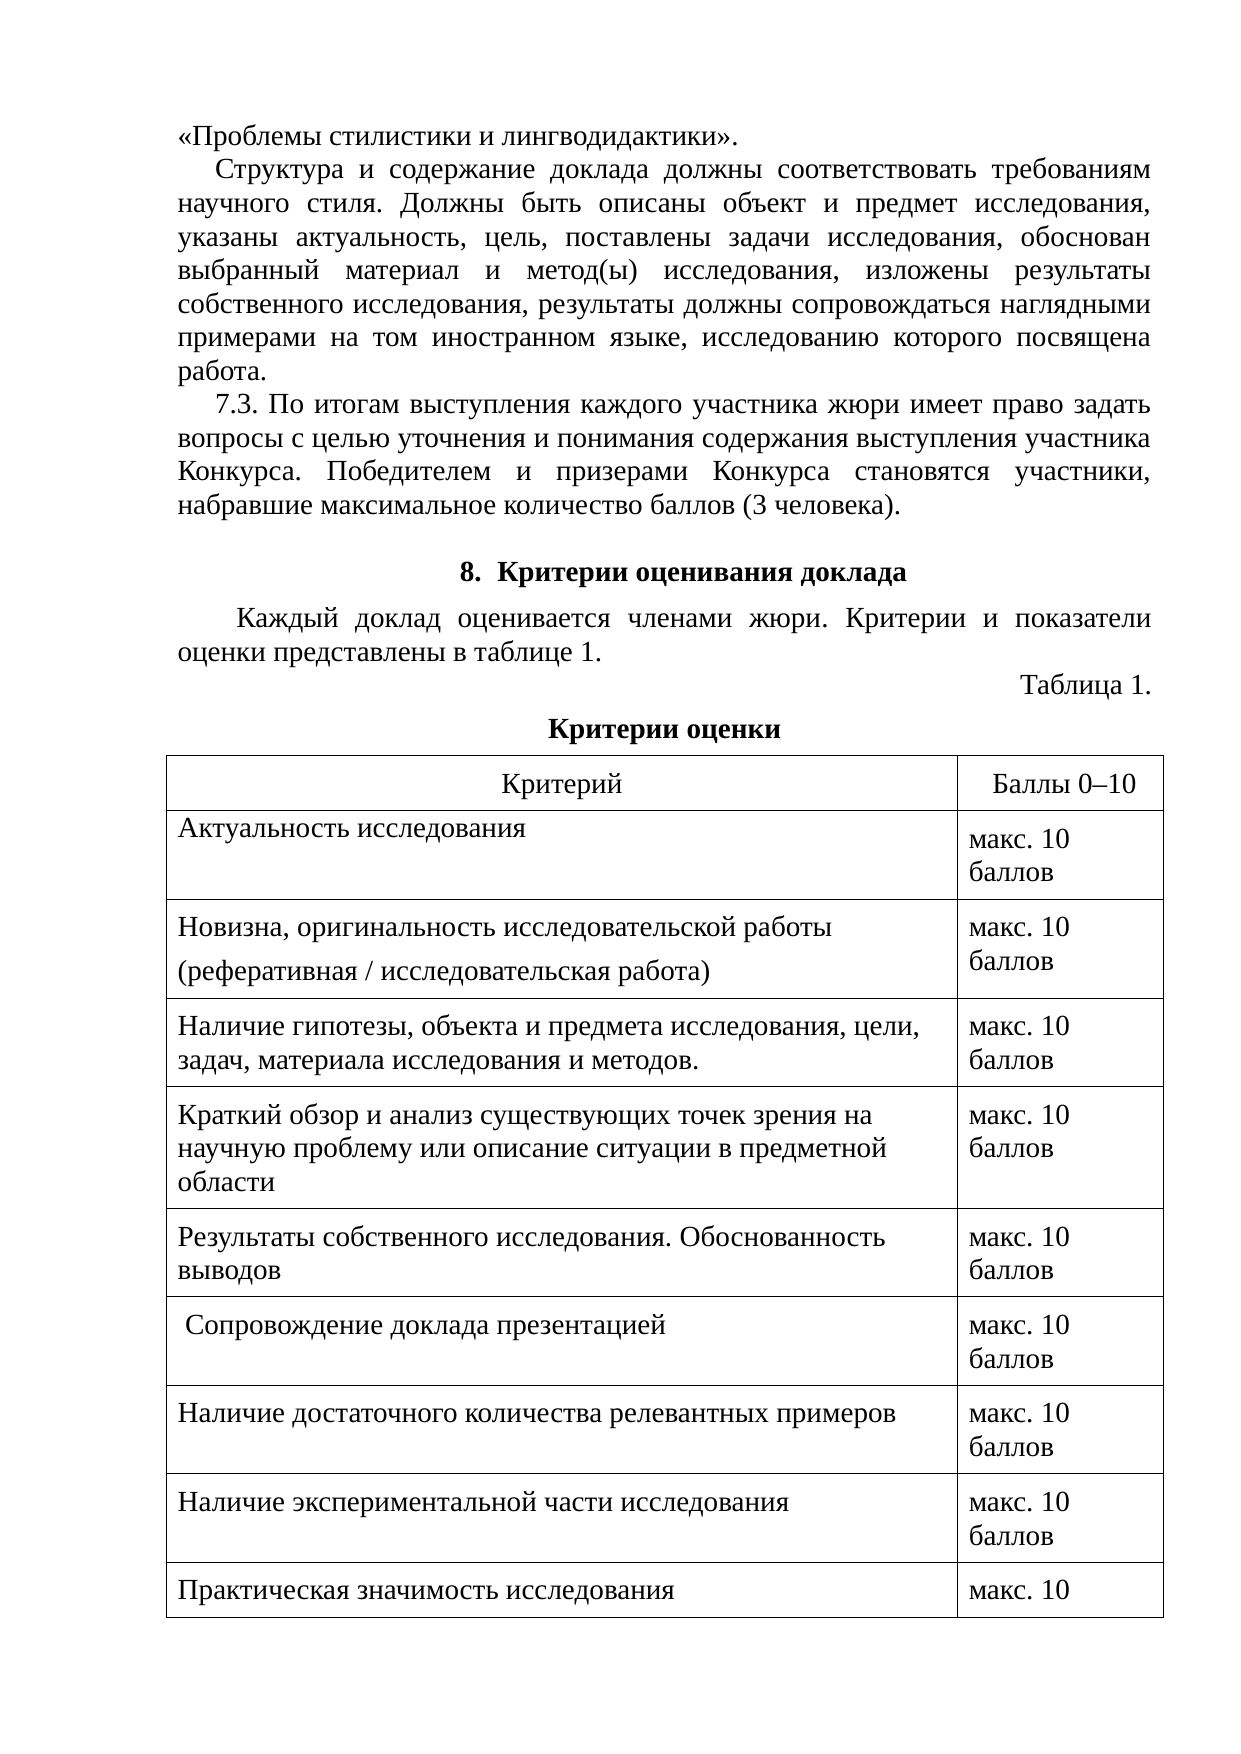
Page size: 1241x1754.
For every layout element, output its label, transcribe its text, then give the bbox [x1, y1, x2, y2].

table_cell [167, 1563, 957, 1616]
table_cell макс. 10 баллов [958, 1087, 1163, 1208]
table_header Критерий [167, 756, 957, 810]
table_cell Актуальность исследования [167, 811, 957, 898]
table_cell макс. 10 баллов [958, 1563, 1163, 1616]
table_cell макс. 10 баллов [958, 1209, 1163, 1296]
table_cell Краткий обзор и анализ существующих точек зрения на научную проблему или описание ситуации в предметной области [167, 1087, 957, 1208]
table_cell Наличие экспериментальной части исследования [167, 1474, 957, 1562]
table_cell макс. 10 баллов [958, 1297, 1163, 1385]
text Таблица 1. [177, 667, 1152, 701]
table_cell макс. 10 баллов [958, 900, 1163, 997]
table_cell Результаты собственного исследования. Обоснованность выводов [167, 1209, 957, 1296]
table_cell Новизна, оригинальность исследовательской работы (реферативная / исследовательская работа) [167, 900, 957, 997]
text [177, 118, 1152, 152]
table_header Баллы 0–10 [958, 756, 1163, 810]
table_cell макс. 10 баллов [958, 1474, 1163, 1562]
table_cell Наличие достаточного количества релевантных примеров [167, 1386, 957, 1473]
text Каждый доклад оценивается членами жюри. Критерии и показатели оценки представлены в таблице 1. [177, 600, 1152, 667]
table_cell макс. 10 баллов [958, 999, 1163, 1086]
table_cell Сопровождение доклада презентацией [167, 1297, 957, 1385]
text 7.3. По итогам выступления каждого участника жюри имеет право задать вопросы с целью уточнения и понимания содержания выступления участника Конкурса. Победителем и призерами Конкурса становятся участники, набравшие максимальное количество баллов (3 человека). [177, 386, 1152, 521]
table_cell Наличие гипотезы, объекта и предмета исследования, цели, задач, материала исследования и методов. [167, 999, 957, 1086]
text Критерии оценки [177, 711, 1152, 745]
table_cell макс. 10 баллов [958, 811, 1163, 898]
table_cell макс. 10 баллов [958, 1386, 1163, 1473]
text Структура и содержание доклада должны соответствовать требованиям научного стиля. Должны быть описаны объект и предмет исследования, указаны актуальность, цель, поставлены задачи исследования, обоснован выбранный материал и метод(ы) исследования, изложены результаты собственного исследования, результаты должны сопровождаться наглядными примерами на том иностранном языке, исследованию которого посвящена работа. [177, 152, 1152, 386]
text 8. Критерии оценивания доклада [215, 554, 1152, 588]
